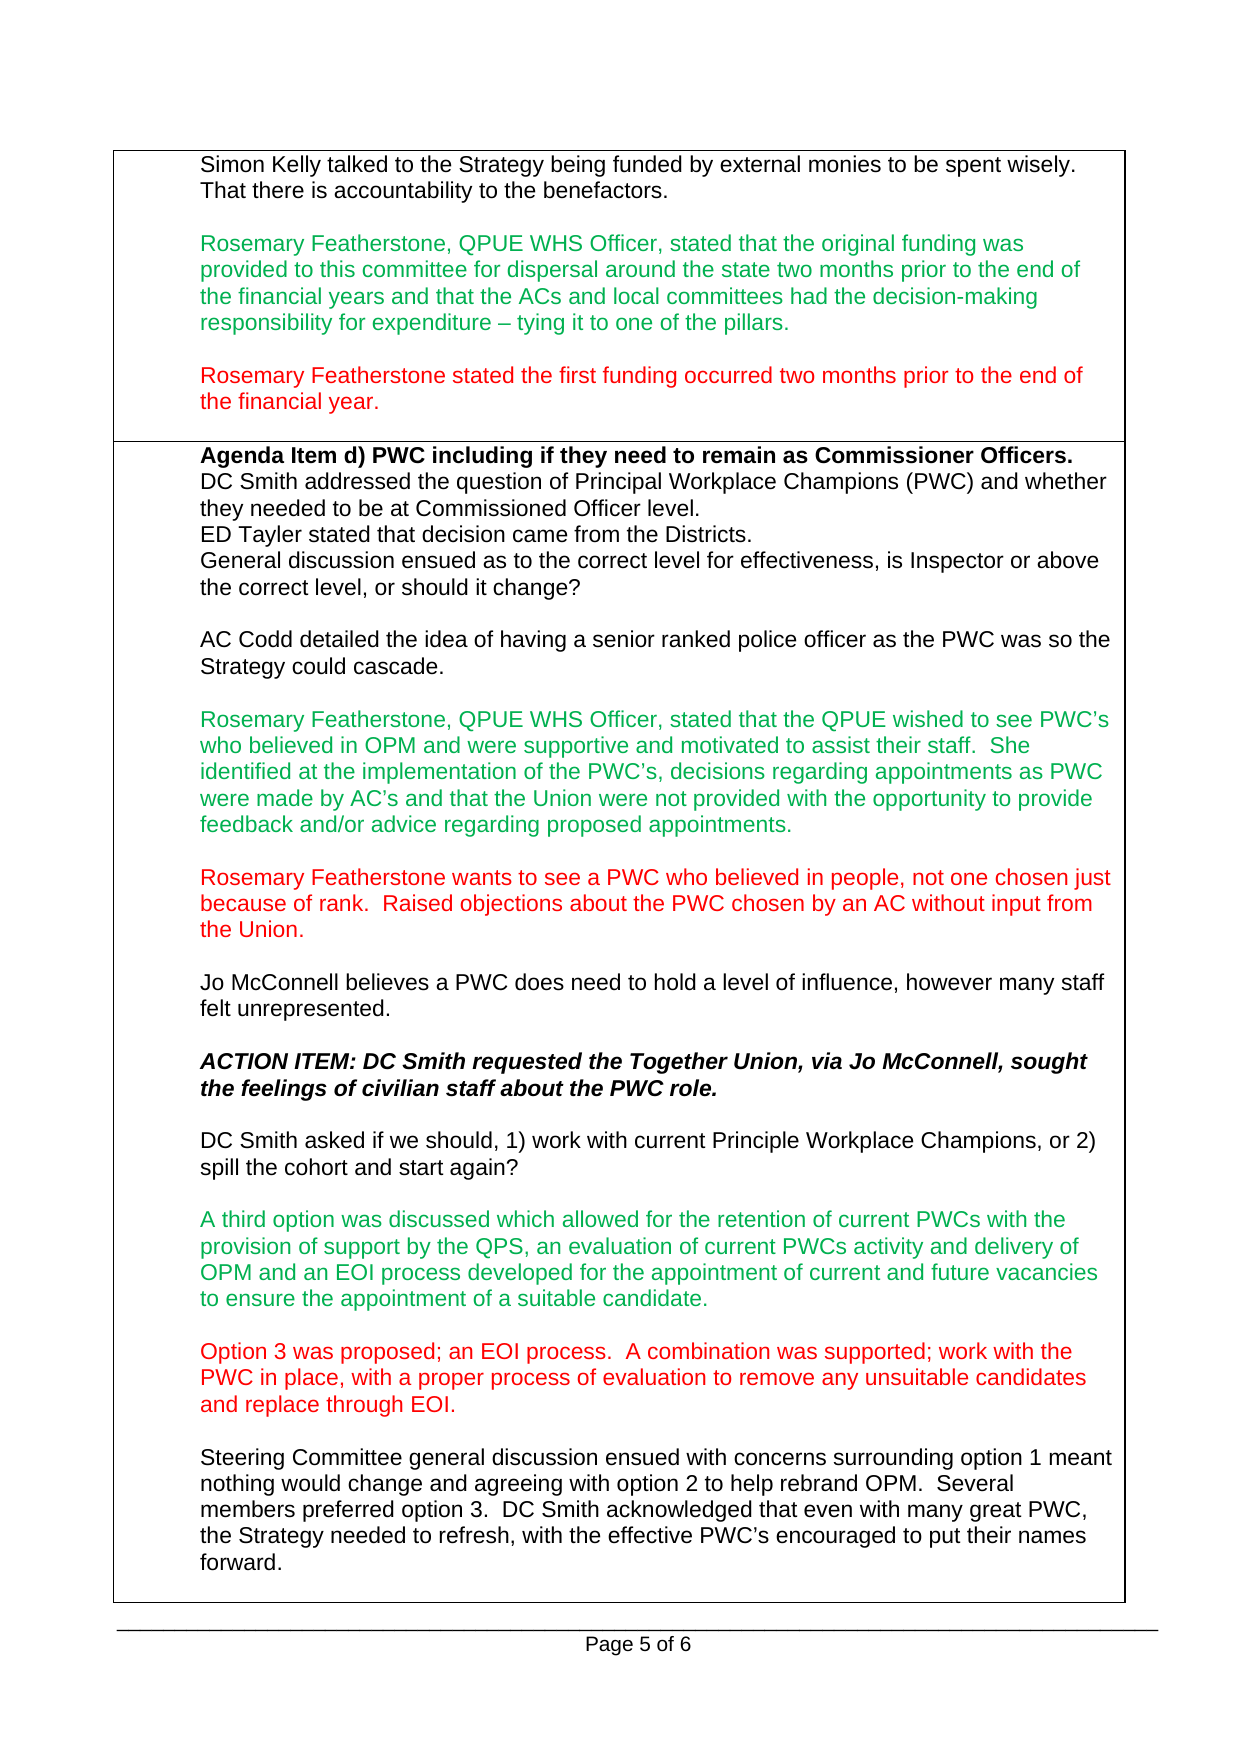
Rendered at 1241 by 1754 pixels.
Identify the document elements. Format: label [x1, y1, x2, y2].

table_cell [114, 151, 1124, 441]
table_cell [114, 442, 1124, 1602]
